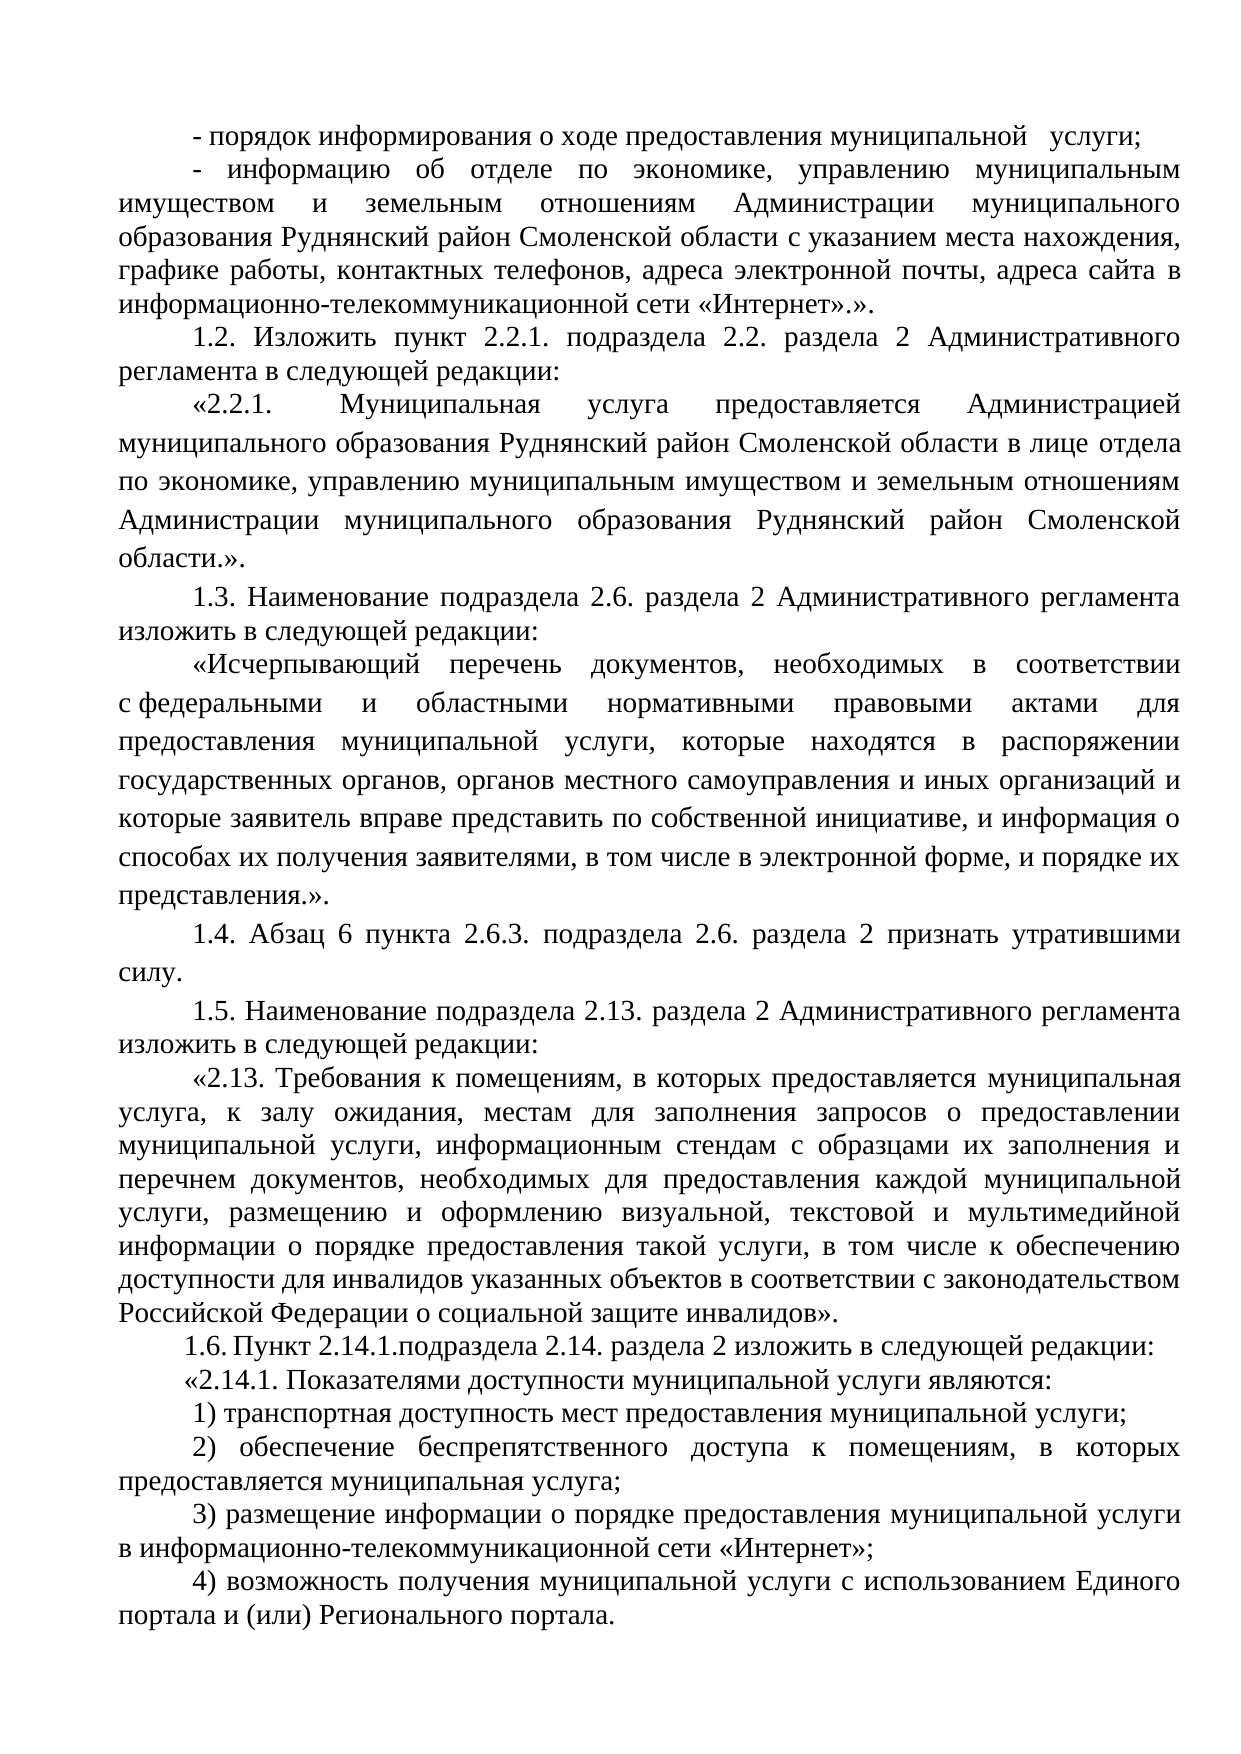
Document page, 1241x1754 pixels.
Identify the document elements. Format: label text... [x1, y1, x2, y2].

text - порядок информирования о ходе предоставления муниципальной услуги; [118, 118, 1181, 152]
text 2) обеспечение беспрепятственного доступа к помещениям, в которых предоставляется муниципальная услуга; [118, 1429, 1181, 1496]
text 1.5. Наименование подраздела 2.13. раздела 2 Административного регламента изложить в следующей редакции: [118, 993, 1181, 1060]
text «2.13. Требования к помещениям, в которых предоставляется муниципальная услуга, к залу ожидания, местам для заполнения запросов о предоставлении муниципальной услуги, информационным стендам с образцами их заполнения и перечнем документов, необходимых для предоставления каждой муниципальной услуги, размещению и оформлению визуальной, текстовой и мультимедийной информации о порядке предоставления такой услуги, в том числе к обеспечению доступности для инвалидов указанных объектов в соответствии с законодательством Российской Федерации о социальной защите инвалидов». [118, 1060, 1181, 1328]
text 1) транспортная доступность мест предоставления муниципальной услуги; [118, 1396, 1181, 1429]
text 1.4. Абзац 6 пункта 2.6.3. подраздела 2.6. раздела 2 признать утратившими силу. [118, 916, 1181, 988]
text «2.2.1. Муниципальная услуга предоставляется Администрацией муниципального образования Руднянский район Смоленской области в лице отдела по экономике, управлению муниципальным имуществом и земельным отношениям Администрации муниципального образования Руднянский район Смоленской области.». [118, 386, 1181, 574]
text 1.2. Изложить пункт 2.2.1. подраздела 2.2. раздела 2 Административного регламента в следующей редакции: [118, 319, 1181, 386]
text 1.3. Наименование подраздела 2.6. раздела 2 Административного регламента изложить в следующей редакции: [118, 579, 1181, 646]
text 1.6. Пункт 2.14.1.подраздела 2.14. раздела 2 изложить в следующей редакции: [118, 1328, 1181, 1362]
text 4) возможность получения муниципальной услуги с использованием Единого портала и (или) Регионального портала. [118, 1563, 1181, 1630]
text «2.14.1. Показателями доступности муниципальной услуги являются: [118, 1362, 1181, 1396]
text 3) размещение информации о порядке предоставления муниципальной услуги в информационно-телекоммуникационной сети «Интернет»; [118, 1496, 1181, 1563]
text - информацию об отделе по экономике, управлению муниципальным имуществом и земельным отношениям Администрации муниципального образования Руднянский район Смоленской области с указанием места нахождения, графике работы, контактных телефонов, адреса электронной почты, адреса сайта в информационно-телекоммуникационной сети «Интернет».». [118, 152, 1181, 319]
text «Исчерпывающий перечень документов, необходимых в соответствии с федеральными и областными нормативными правовыми актами для предоставления муниципальной услуги, которые находятся в распоряжении государственных органов, органов местного самоуправления и иных организаций и которые заявитель вправе представить по собственной инициативе, и информация о способах их получения заявителями, в том числе в электронной форме, и порядке их представления.». [118, 646, 1181, 911]
